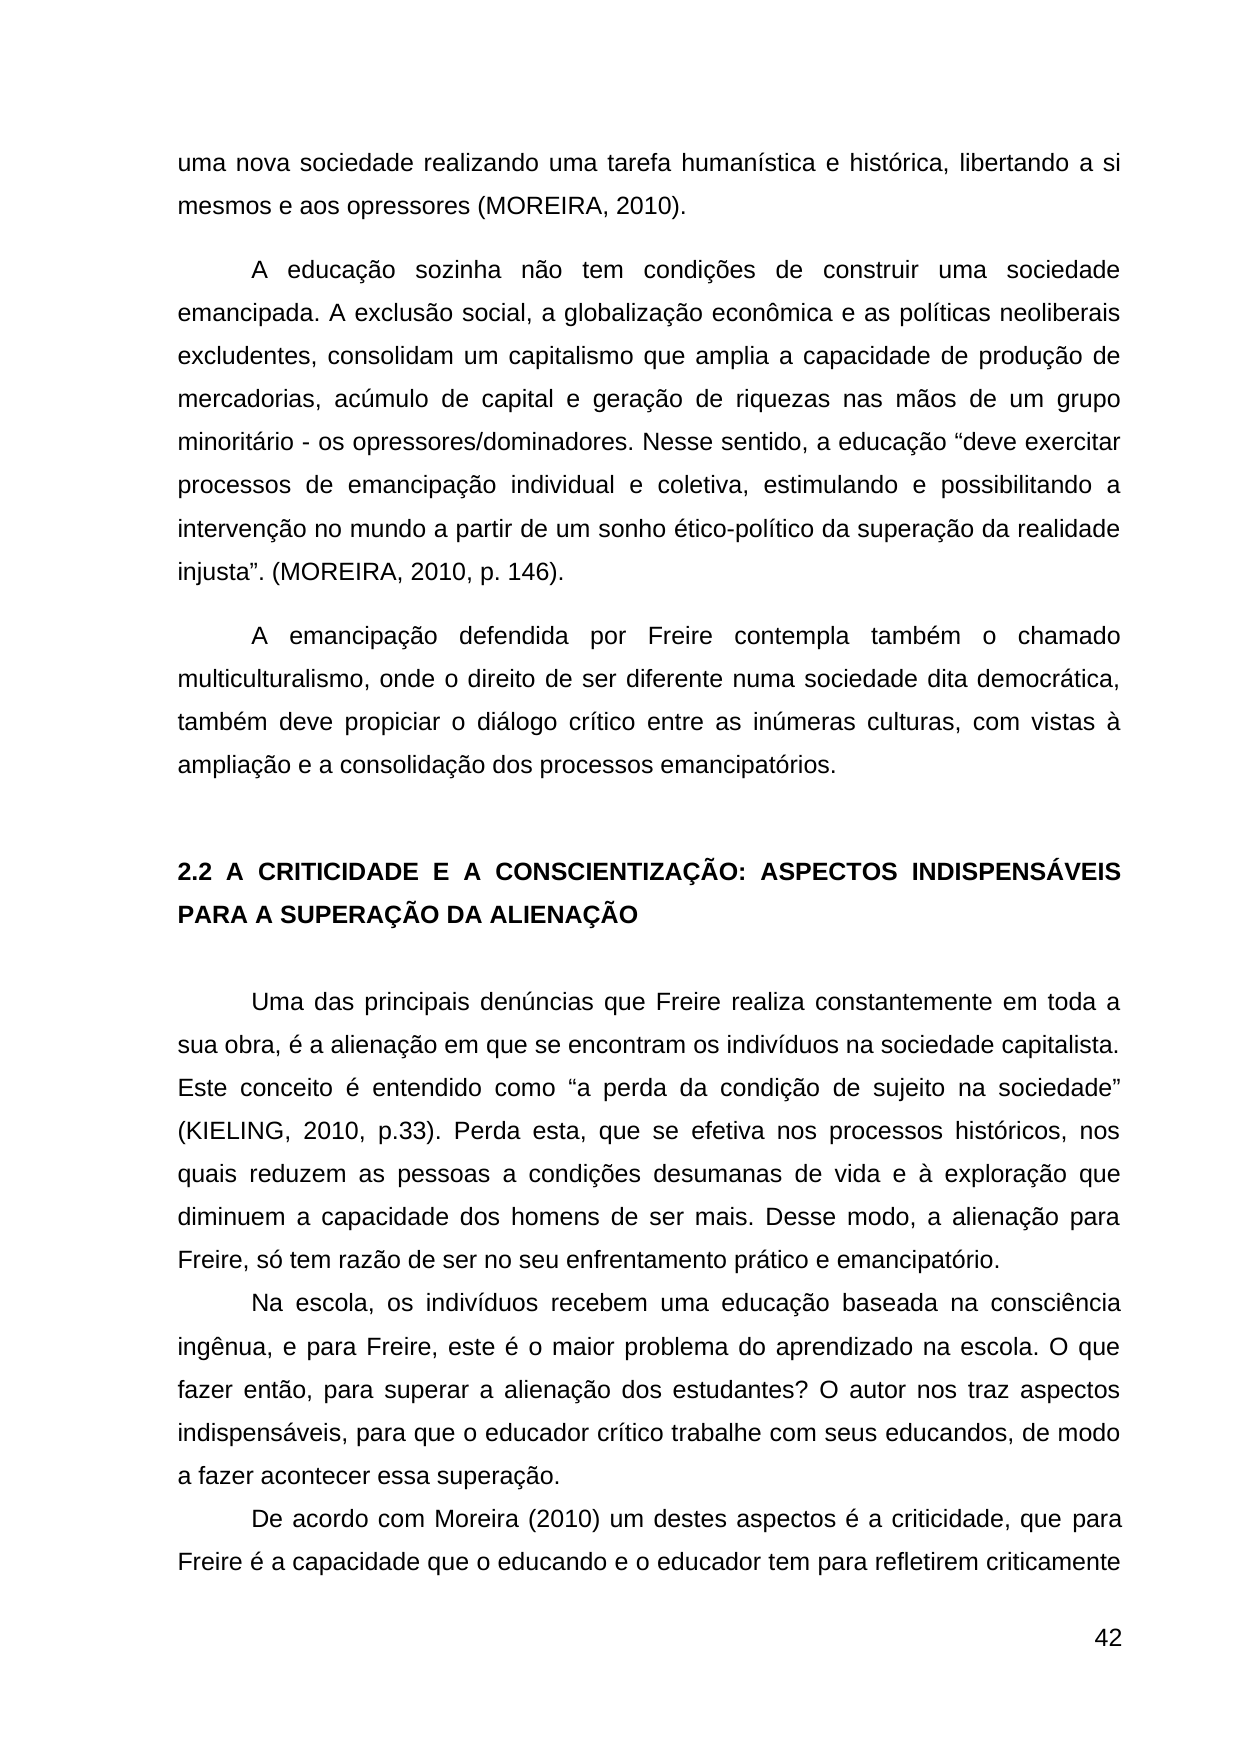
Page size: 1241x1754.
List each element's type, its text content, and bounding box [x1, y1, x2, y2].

text A emancipação defendida por Freire contempla também o chamado multiculturalismo, onde o direito de ser diferente numa sociedade dita democrática, também deve propiciar o diálogo crítico entre as inúmeras culturas, com vistas à ampliação e a consolidação dos processos emancipatórios. [177, 621, 1122, 779]
list Uma das principais denúncias que Freire realiza constantemente em toda a sua obra, é a alienação em que se encontram os indivíduos na sociedade capitalista. Este conceito é entendido como “a perda da condição de sujeito na sociedade” (KIELING, 2010, p.33). Perda esta, que se efetiva nos processos históricos, nos quais reduzem as pessoas a condições desumanas de vida e à exploração que diminuem a capacidade dos homens de ser mais. Desse modo, a alienação para Freire, só tem razão de ser no seu enfrentamento prático e emancipatório. [177, 986, 1122, 1274]
list 2.2 A CRITICIDADE E A CONSCIENTIZAÇÃO: ASPECTOS INDISPENSÁVEIS PARA A SUPERAÇÃO DA ALIENAÇÃO [177, 857, 1122, 929]
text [177, 148, 1122, 219]
text A educação sozinha não tem condições de construir uma sociedade emancipada. A exclusão social, a globalização econômica e as políticas neoliberais excludentes, consolidam um capitalismo que amplia a capacidade de produção de mercadorias, acúmulo de capital e geração de riquezas nas mãos de um grupo minoritário - os opressores/dominadores. Nesse sentido, a educação “deve exercitar processos de emancipação individual e coletiva, estimulando e possibilitando a intervenção no mundo a partir de um sonho ético-político da superação da realidade injusta”. (MOREIRA, 2010, p. 146). [177, 255, 1122, 585]
list Na escola, os indivíduos recebem uma educação baseada na consciência ingênua, e para Freire, este é o maior problema do aprendizado na escola. O que fazer então, para superar a alienação dos estudantes? O autor nos traz aspectos indispensáveis, para que o educador crítico trabalhe com seus educandos, de modo a fazer acontecer essa superação. [177, 1288, 1122, 1489]
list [177, 1504, 1122, 1576]
